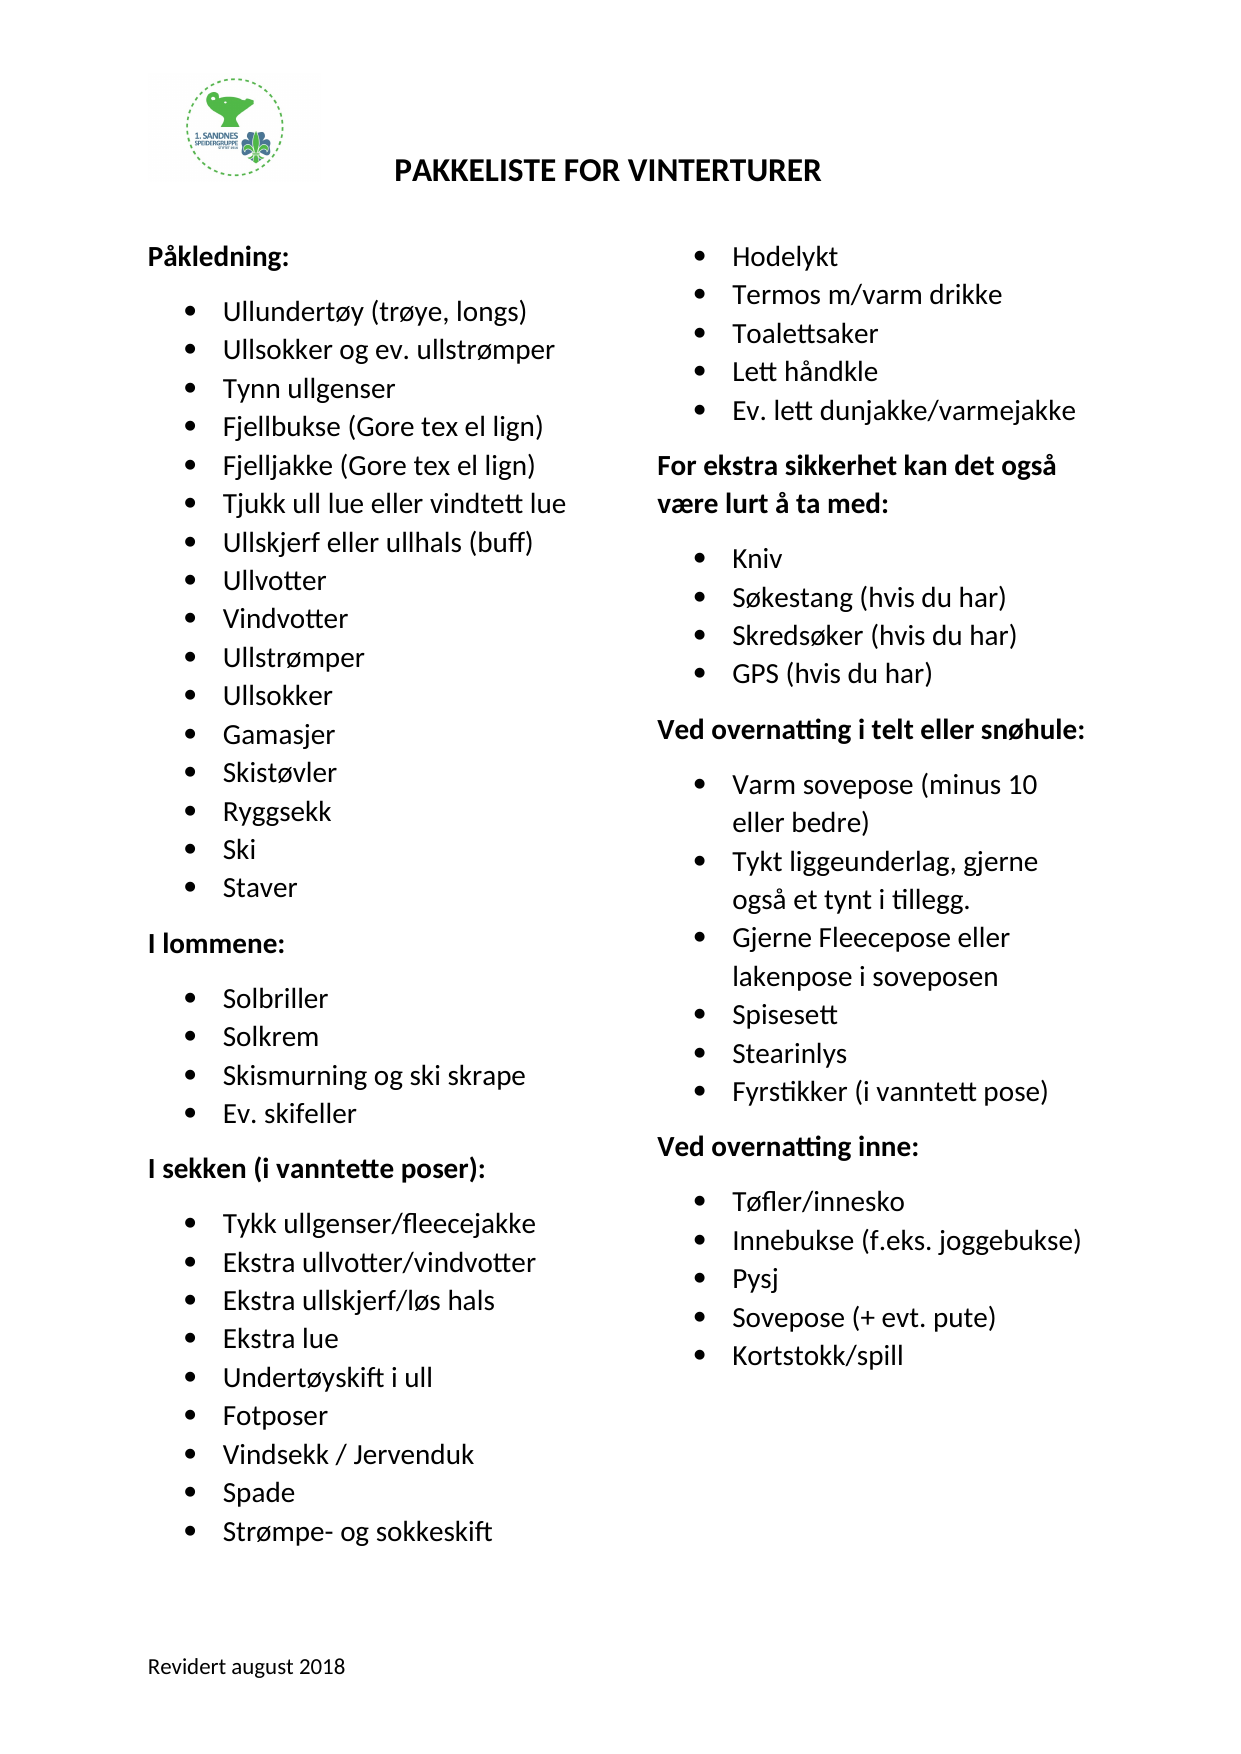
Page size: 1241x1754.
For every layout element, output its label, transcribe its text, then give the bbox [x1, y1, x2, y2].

list Spisesett [694, 996, 1093, 1032]
list Kniv [694, 540, 1093, 576]
list Pysj [694, 1260, 1093, 1296]
list Ullsokker og ev. ullstrømper [185, 331, 583, 367]
text Ved overnatting i telt eller snøhule: [657, 711, 1093, 746]
list GPS (hvis du har) [694, 656, 1093, 691]
list Tøfler/innesko [694, 1183, 1093, 1219]
list Ski [185, 831, 583, 867]
list Ullvotter [185, 562, 583, 598]
list Vindvotter [185, 601, 583, 636]
list Termos m/varm drikke [694, 276, 1093, 312]
list Stearinlys [694, 1035, 1093, 1071]
list Solkrem [185, 1018, 583, 1054]
list Fjelljakke (Gore tex el lign) [185, 447, 583, 482]
list Toalettsaker [694, 315, 1093, 350]
list Skredsøker (hvis du har) [694, 617, 1093, 653]
list Ev. skifeller [185, 1095, 583, 1131]
list Ullundertøy (trøye, longs) [185, 293, 583, 329]
list Ryggsekk [185, 793, 583, 828]
list Ullsokker [185, 677, 583, 713]
list Tykk ullgenser/fleecejakke [185, 1205, 583, 1241]
list Vindsekk / Jervenduk [185, 1436, 583, 1472]
list Strømpe- og sokkeskift [185, 1513, 583, 1548]
list Fyrstikker (i vanntett pose) [694, 1073, 1093, 1109]
list Ullstrømper [185, 639, 583, 674]
list Tjukk ull lue eller vindtett lue [185, 485, 583, 521]
list Solbriller [185, 980, 583, 1015]
list Staver [185, 869, 583, 905]
text Påkledning: [148, 238, 583, 273]
picture [147, 73, 322, 182]
list Ev. lett dunjakke/varmejakke [694, 392, 1093, 427]
list Skistøvler [185, 754, 583, 790]
list Varm sovepose (minus 10 eller bedre) [694, 766, 1093, 840]
list Fjellbukse (Gore tex el lign) [185, 408, 583, 444]
list Gamasjer [185, 716, 583, 751]
list Tykt liggeunderlag, gjerne også et tynt i tillegg. [694, 843, 1093, 917]
list Innebukse (f.eks. joggebukse) [694, 1222, 1093, 1258]
list Kortstokk/spill [694, 1337, 1093, 1373]
text I sekken (i vanntette poser): [148, 1150, 583, 1186]
list Ekstra ullvotter/vindvotter [185, 1244, 583, 1279]
text I lommene: [148, 925, 583, 960]
list Skismurning og ski skrape [185, 1057, 583, 1092]
text For ekstra sikkerhet kan det også være lurt å ta med: [657, 447, 1093, 521]
list Ekstra ullskjerf/løs hals [185, 1282, 583, 1318]
list Hodelykt [694, 238, 1093, 273]
list Ekstra lue [185, 1321, 583, 1356]
list Gjerne Fleecepose eller lakenpose i soveposen [694, 919, 1093, 994]
text Ved overnatting inne: [657, 1128, 1093, 1164]
list Lett håndkle [694, 353, 1093, 389]
list Fotposer [185, 1397, 583, 1433]
list Tynn ullgenser [185, 370, 583, 406]
list Søkestang (hvis du har) [694, 579, 1093, 614]
list Ullskjerf eller ullhals (buff) [185, 524, 583, 559]
list Sovepose (+ evt. pute) [694, 1299, 1093, 1334]
list Spade [185, 1474, 583, 1510]
list Undertøyskift i ull [185, 1359, 583, 1395]
